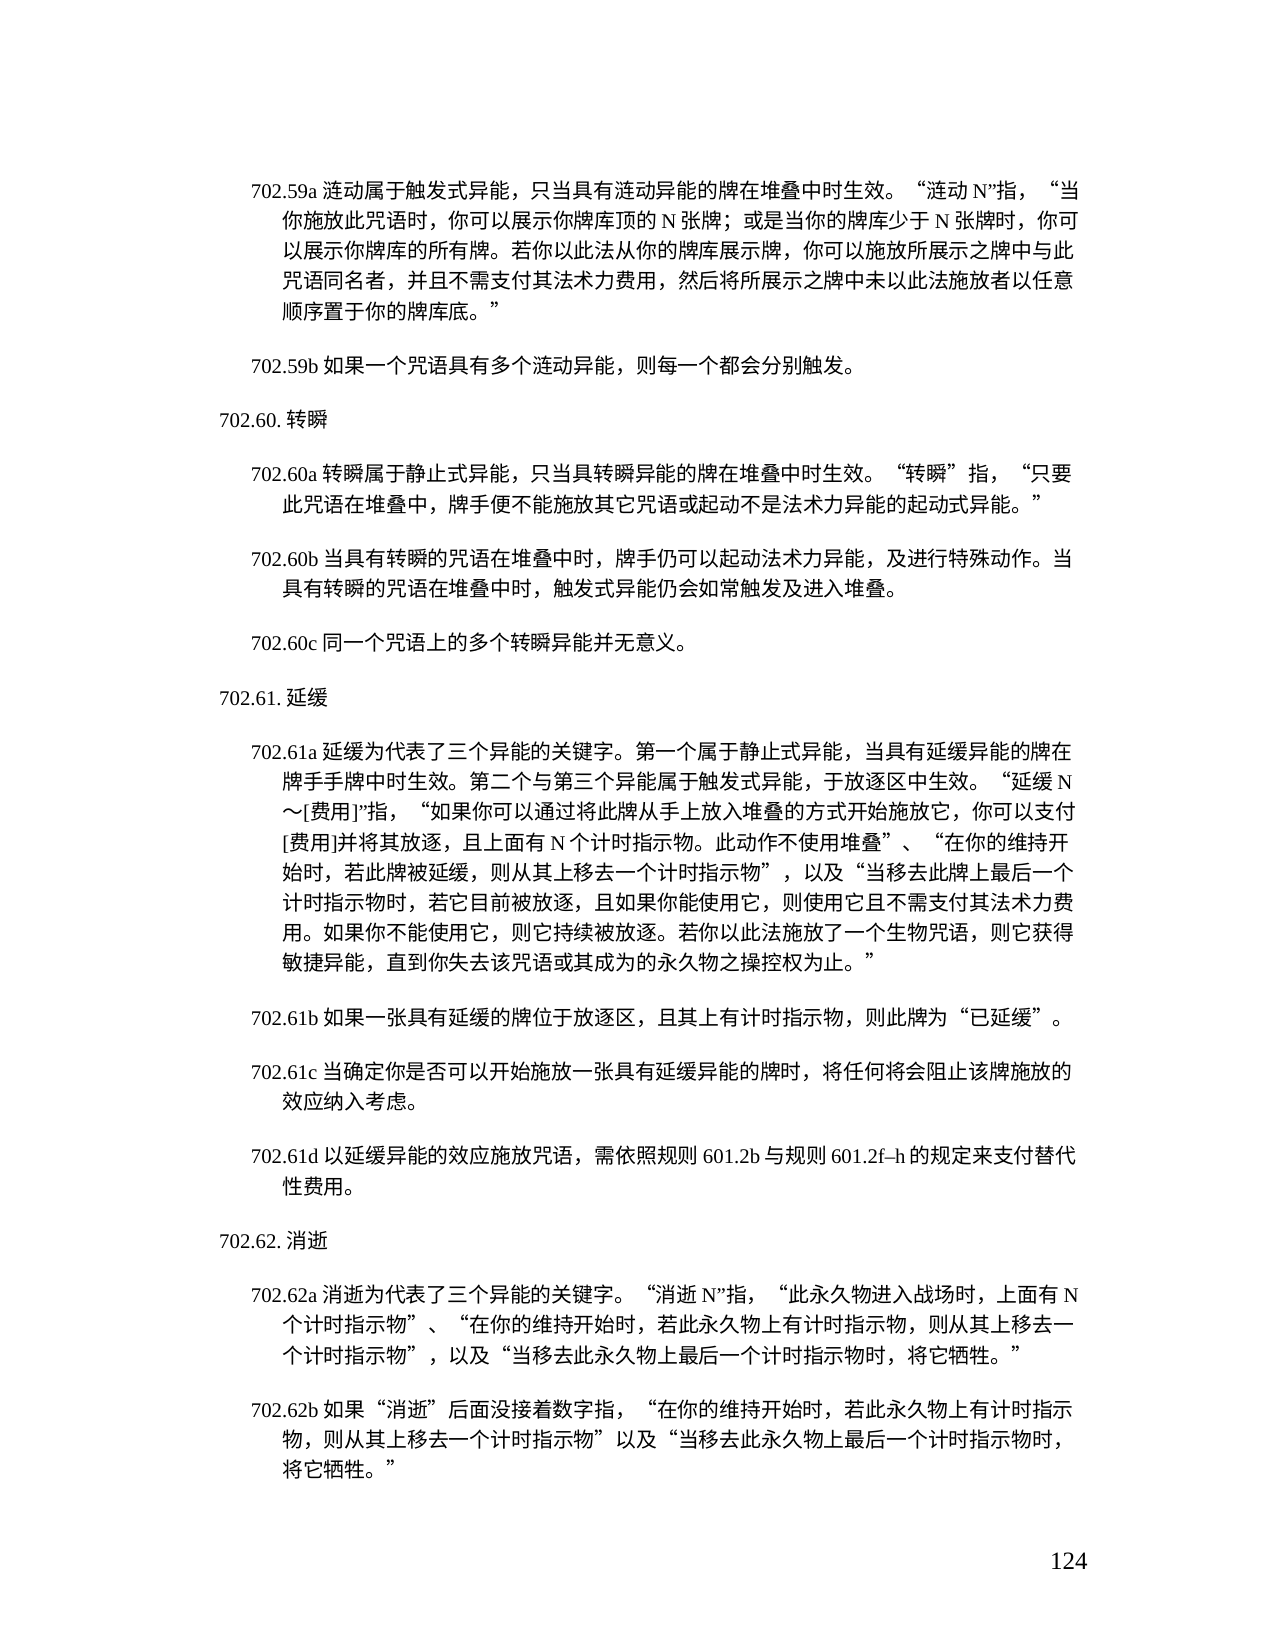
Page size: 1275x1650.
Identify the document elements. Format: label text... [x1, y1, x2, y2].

text 702.62b 如果“消逝”后面没接着数字指，“在你的维持开始时，若此永久物上有计时指示物，则从其上移去一个计时指示物”以及“当移去此永久物上最后一个计时指示物时，将它牺牲。” [251, 1393, 1087, 1484]
text 702.61b 如果一张具有延缓的牌位于放逐区，且其上有计时指示物，则此牌为“已延缓”。 [251, 1001, 1087, 1031]
text 702.59b 如果一个咒语具有多个涟动异能，则每一个都会分别触发。 [251, 349, 1087, 379]
text 702.61c 当确定你是否可以开始施放一张具有延缓异能的牌时，将任何将会阻止该牌施放的效应纳入考虑。 [251, 1055, 1087, 1116]
text 702.61. 延缓 [219, 681, 1087, 711]
text 702.61a 延缓为代表了三个异能的关键字。第一个属于静止式异能，当具有延缓异能的牌在牌手手牌中时生效。第二个与第三个异能属于触发式异能，于放逐区中生效。“延缓N～[费用]”指，“如果你可以通过将此牌从手上放入堆叠的方式开始施放它，你可以支付[费用]并将其放逐，且上面有N个计时指示物。此动作不使用堆叠”、“在你的维持开始时，若此牌被延缓，则从其上移去一个计时指示物”，以及“当移去此牌上最后一个计时指示物时，若它目前被放逐，且如果你能使用它，则使用它且不需支付其法术力费用。如果你不能使用它，则它持续被放逐。若你以此法施放了一个生物咒语，则它获得敏捷异能，直到你失去该咒语或其成为的永久物之操控权为止。” [251, 735, 1087, 977]
text 702.60a 转瞬属于静止式异能，只当具转瞬异能的牌在堆叠中时生效。“转瞬”指，“只要此咒语在堆叠中，牌手便不能施放其它咒语或起动不是法术力异能的起动式异能。” [251, 458, 1087, 518]
text 702.62a 消逝为代表了三个异能的关键字。“消逝N”指，“此永久物进入战场时，上面有N个计时指示物”、“在你的维持开始时，若此永久物上有计时指示物，则从其上移去一个计时指示物”，以及“当移去此永久物上最后一个计时指示物时，将它牺牲。” [251, 1278, 1087, 1369]
text 702.61d 以延缓异能的效应施放咒语，需依照规则601.2b与规则601.2f–h的规定来支付替代性费用。 [251, 1140, 1087, 1200]
text 702.60. 转瞬 [219, 403, 1087, 434]
text 702.60c 同一个咒语上的多个转瞬异能并无意义。 [251, 627, 1087, 657]
text 702.62. 消逝 [219, 1224, 1087, 1254]
text 702.60b 当具有转瞬的咒语在堆叠中时，牌手仍可以起动法术力异能，及进行特殊动作。当具有转瞬的咒语在堆叠中时，触发式异能仍会如常触发及进入堆叠。 [251, 542, 1087, 603]
text 702.59a 涟动属于触发式异能，只当具有涟动异能的牌在堆叠中时生效。“涟动N”指，“当你施放此咒语时，你可以展示你牌库顶的N张牌；或是当你的牌库少于N张牌时，你可以展示你牌库的所有牌。若你以此法从你的牌库展示牌，你可以施放所展示之牌中与此咒语同名者，并且不需支付其法术力费用，然后将所展示之牌中未以此法施放者以任意顺序置于你的牌库底。” [251, 174, 1087, 325]
